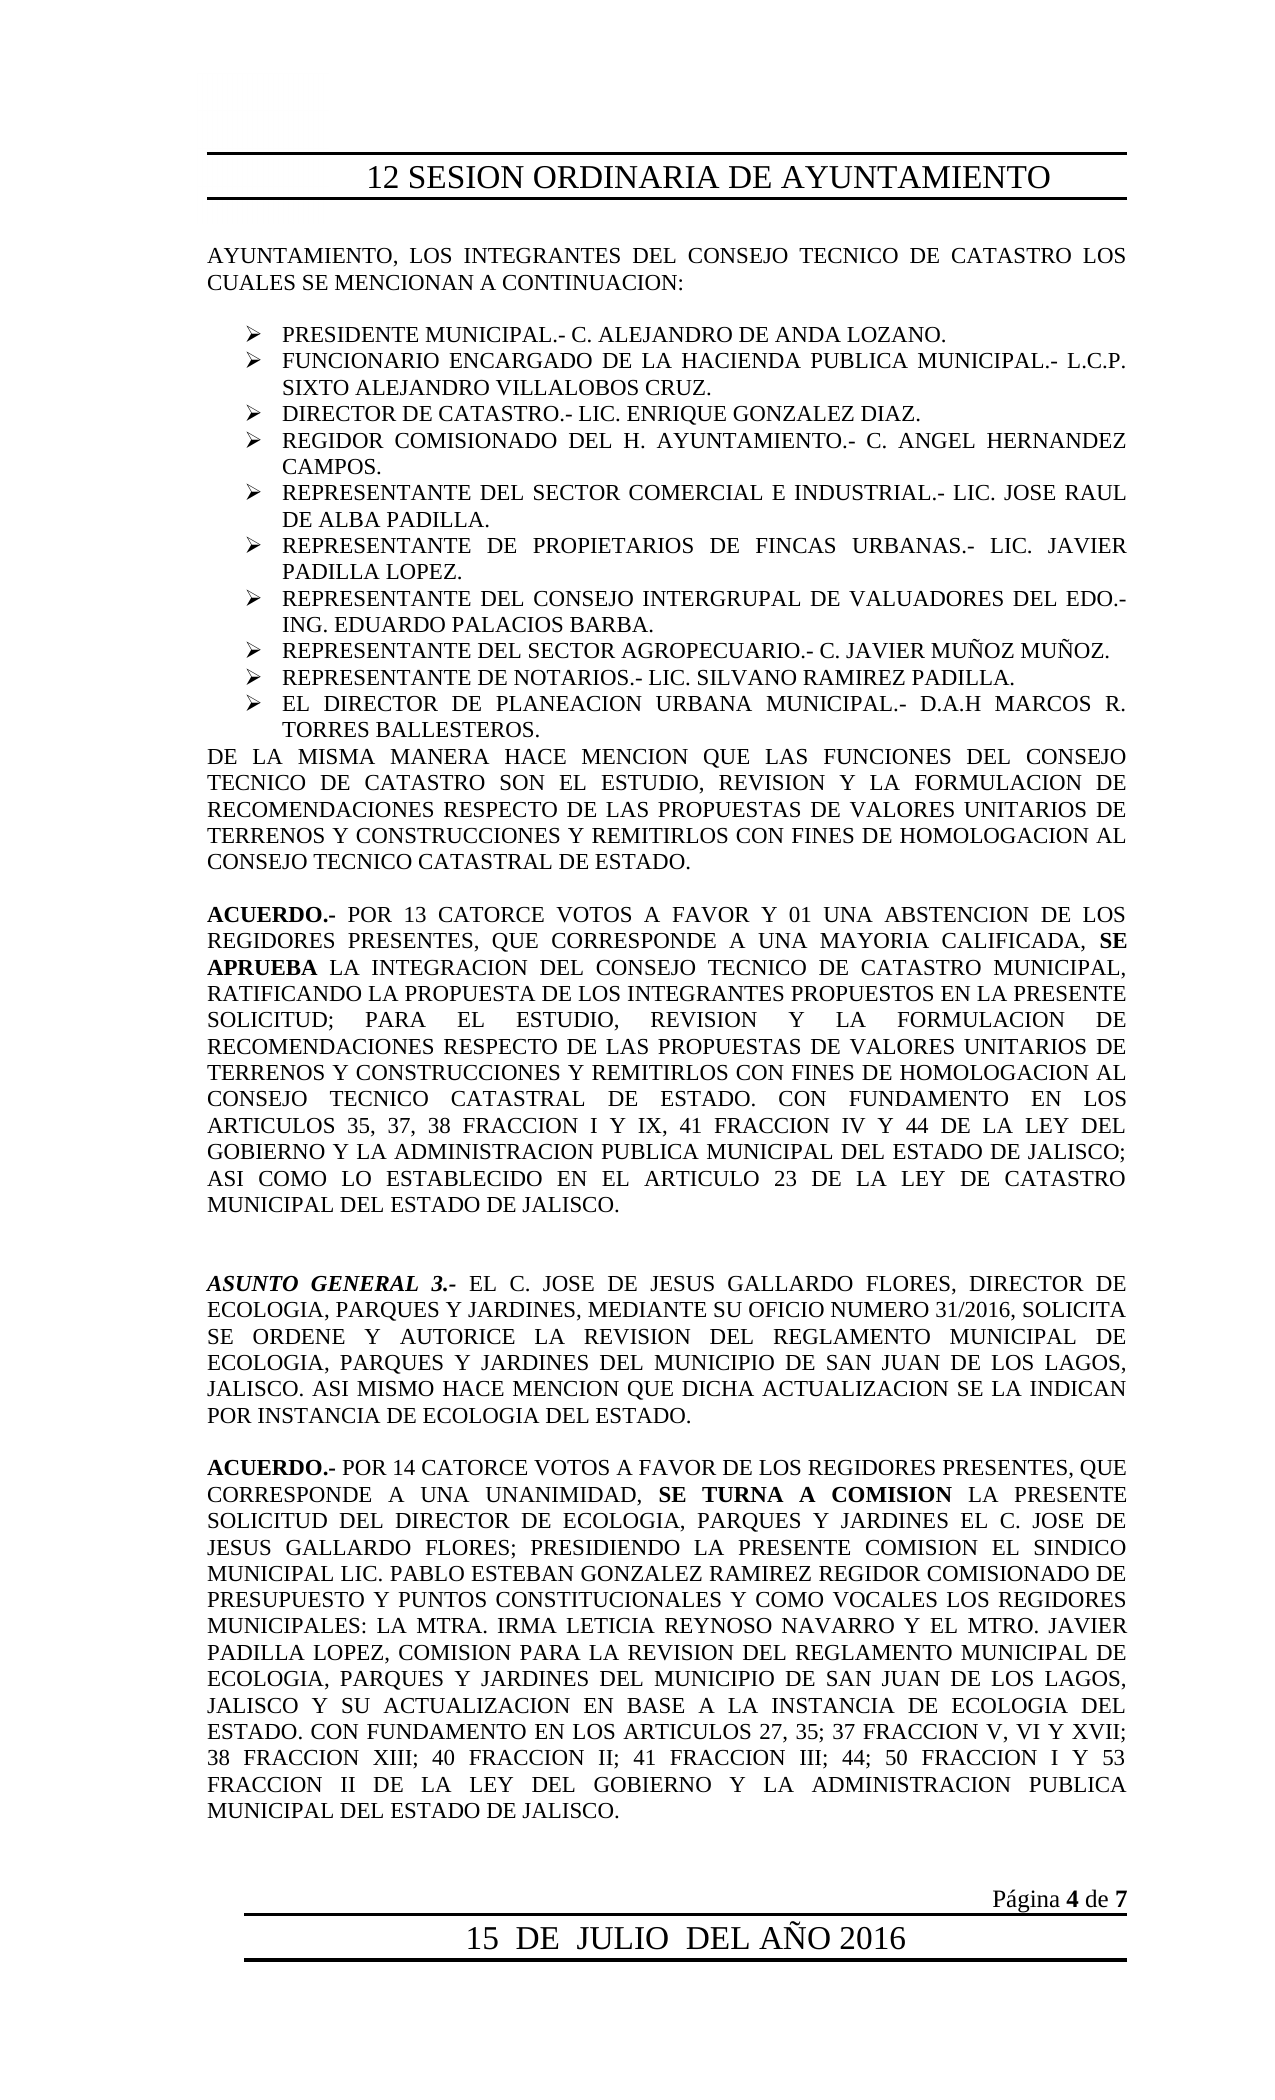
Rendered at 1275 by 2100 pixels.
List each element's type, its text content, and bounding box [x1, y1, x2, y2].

list REPRESENTANTE DEL SECTOR AGROPECUARIO.- C. JAVIER MUÑOZ MUÑOZ. [244, 637, 1127, 664]
list EL DIRECTOR DE PLANEACION URBANA MUNICIPAL.- D.A.H MARCOS R. TORRES BALLESTEROS. [244, 690, 1127, 743]
list REPRESENTANTE DE NOTARIOS.- LIC. SILVANO RAMIREZ PADILLA. [244, 664, 1127, 690]
list REPRESENTANTE DEL CONSEJO INTERGRUPAL DE VALUADORES DEL EDO.- ING. EDUARDO PALACIOS BARBA. [244, 585, 1127, 637]
text DE LA MISMA MANERA HACE MENCION QUE LAS FUNCIONES DEL CONSEJO TECNICO DE CATASTRO SON EL ESTUDIO, REVISION Y LA FORMULACION DE RECOMENDACIONES RESPECTO DE LAS PROPUESTAS DE VALORES UNITARIOS DE TERRENOS Y CONSTRUCCIONES Y REMITIRLOS CON FINES DE HOMOLOGACION AL CONSEJO TECNICO CATASTRAL DE ESTADO. [207, 743, 1127, 875]
list REPRESENTANTE DEL SECTOR COMERCIAL E INDUSTRIAL.- LIC. JOSE RAUL DE ALBA PADILLA. [244, 479, 1127, 532]
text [207, 242, 1127, 295]
list PRESIDENTE MUNICIPAL.- C. ALEJANDRO DE ANDA LOZANO. [244, 321, 1127, 348]
list REGIDOR COMISIONADO DEL H. AYUNTAMIENTO.- C. ANGEL HERNANDEZ CAMPOS. [244, 427, 1127, 479]
text ACUERDO.- POR 14 CATORCE VOTOS A FAVOR DE LOS REGIDORES PRESENTES, QUE CORRESPONDE A UNA UNANIMIDAD, SE TURNA A COMISION LA PRESENTE SOLICITUD DEL DIRECTOR DE ECOLOGIA, PARQUES Y JARDINES EL C. JOSE DE JESUS GALLARDO FLORES; PRESIDIENDO LA PRESENTE COMISION EL SINDICO MUNICIPAL LIC. PABLO ESTEBAN GONZALEZ RAMIREZ REGIDOR COMISIONADO DE PRESUPUESTO Y PUNTOS CONSTITUCIONALES Y COMO VOCALES LOS REGIDORES MUNICIPALES: LA MTRA. IRMA LETICIA REYNOSO NAVARRO Y EL MTRO. JAVIER PADILLA LOPEZ, COMISION PARA LA REVISION DEL REGLAMENTO MUNICIPAL DE ECOLOGIA, PARQUES Y JARDINES DEL MUNICIPIO DE SAN JUAN DE LOS LAGOS, JALISCO Y SU ACTUALIZACION EN BASE A LA INSTANCIA DE ECOLOGIA DEL ESTADO. CON FUNDAMENTO EN LOS ARTICULOS 27, 35; 37 FRACCION V, VI Y XVII; 38 FRACCION XIII; 40 FRACCION II; 41 FRACCION III; 44; 50 FRACCION I Y 53 FRACCION II DE LA LEY DEL GOBIERNO Y LA ADMINISTRACION PUBLICA MUNICIPAL DEL ESTADO DE JALISCO. [207, 1454, 1127, 1823]
list FUNCIONARIO ENCARGADO DE LA HACIENDA PUBLICA MUNICIPAL.- L.C.P. SIXTO ALEJANDRO VILLALOBOS CRUZ. [244, 348, 1127, 400]
list DIRECTOR DE CATASTRO.- LIC. ENRIQUE GONZALEZ DIAZ. [244, 400, 1127, 427]
text ACUERDO.- POR 13 CATORCE VOTOS A FAVOR Y 01 UNA ABSTENCION DE LOS REGIDORES PRESENTES, QUE CORRESPONDE A UNA MAYORIA CALIFICADA, SE APRUEBA LA INTEGRACION DEL CONSEJO TECNICO DE CATASTRO MUNICIPAL, RATIFICANDO LA PROPUESTA DE LOS INTEGRANTES PROPUESTOS EN LA PRESENTE SOLICITUD; PARA EL ESTUDIO, REVISION Y LA FORMULACION DE RECOMENDACIONES RESPECTO DE LAS PROPUESTAS DE VALORES UNITARIOS DE TERRENOS Y CONSTRUCCIONES Y REMITIRLOS CON FINES DE HOMOLOGACION AL CONSEJO TECNICO CATASTRAL DE ESTADO. CON FUNDAMENTO EN LOS ARTICULOS 35, 37, 38 FRACCION I Y IX, 41 FRACCION IV Y 44 DE LA LEY DEL GOBIERNO Y LA ADMINISTRACION PUBLICA MUNICIPAL DEL ESTADO DE JALISCO; ASI COMO LO ESTABLECIDO EN EL ARTICULO 23 DE LA LEY DE CATASTRO MUNICIPAL DEL ESTADO DE JALISCO. [207, 901, 1127, 1217]
list REPRESENTANTE DE PROPIETARIOS DE FINCAS URBANAS.- LIC. JAVIER PADILLA LOPEZ. [244, 532, 1127, 585]
text ASUNTO GENERAL 3.- EL C. JOSE DE JESUS GALLARDO FLORES, DIRECTOR DE ECOLOGIA, PARQUES Y JARDINES, MEDIANTE SU OFICIO NUMERO 31/2016, SOLICITA SE ORDENE Y AUTORICE LA REVISION DEL REGLAMENTO MUNICIPAL DE ECOLOGIA, PARQUES Y JARDINES DEL MUNICIPIO DE SAN JUAN DE LOS LAGOS, JALISCO. ASI MISMO HACE MENCION QUE DICHA ACTUALIZACION SE LA INDICAN POR INSTANCIA DE ECOLOGIA DEL ESTADO. [207, 1270, 1127, 1428]
